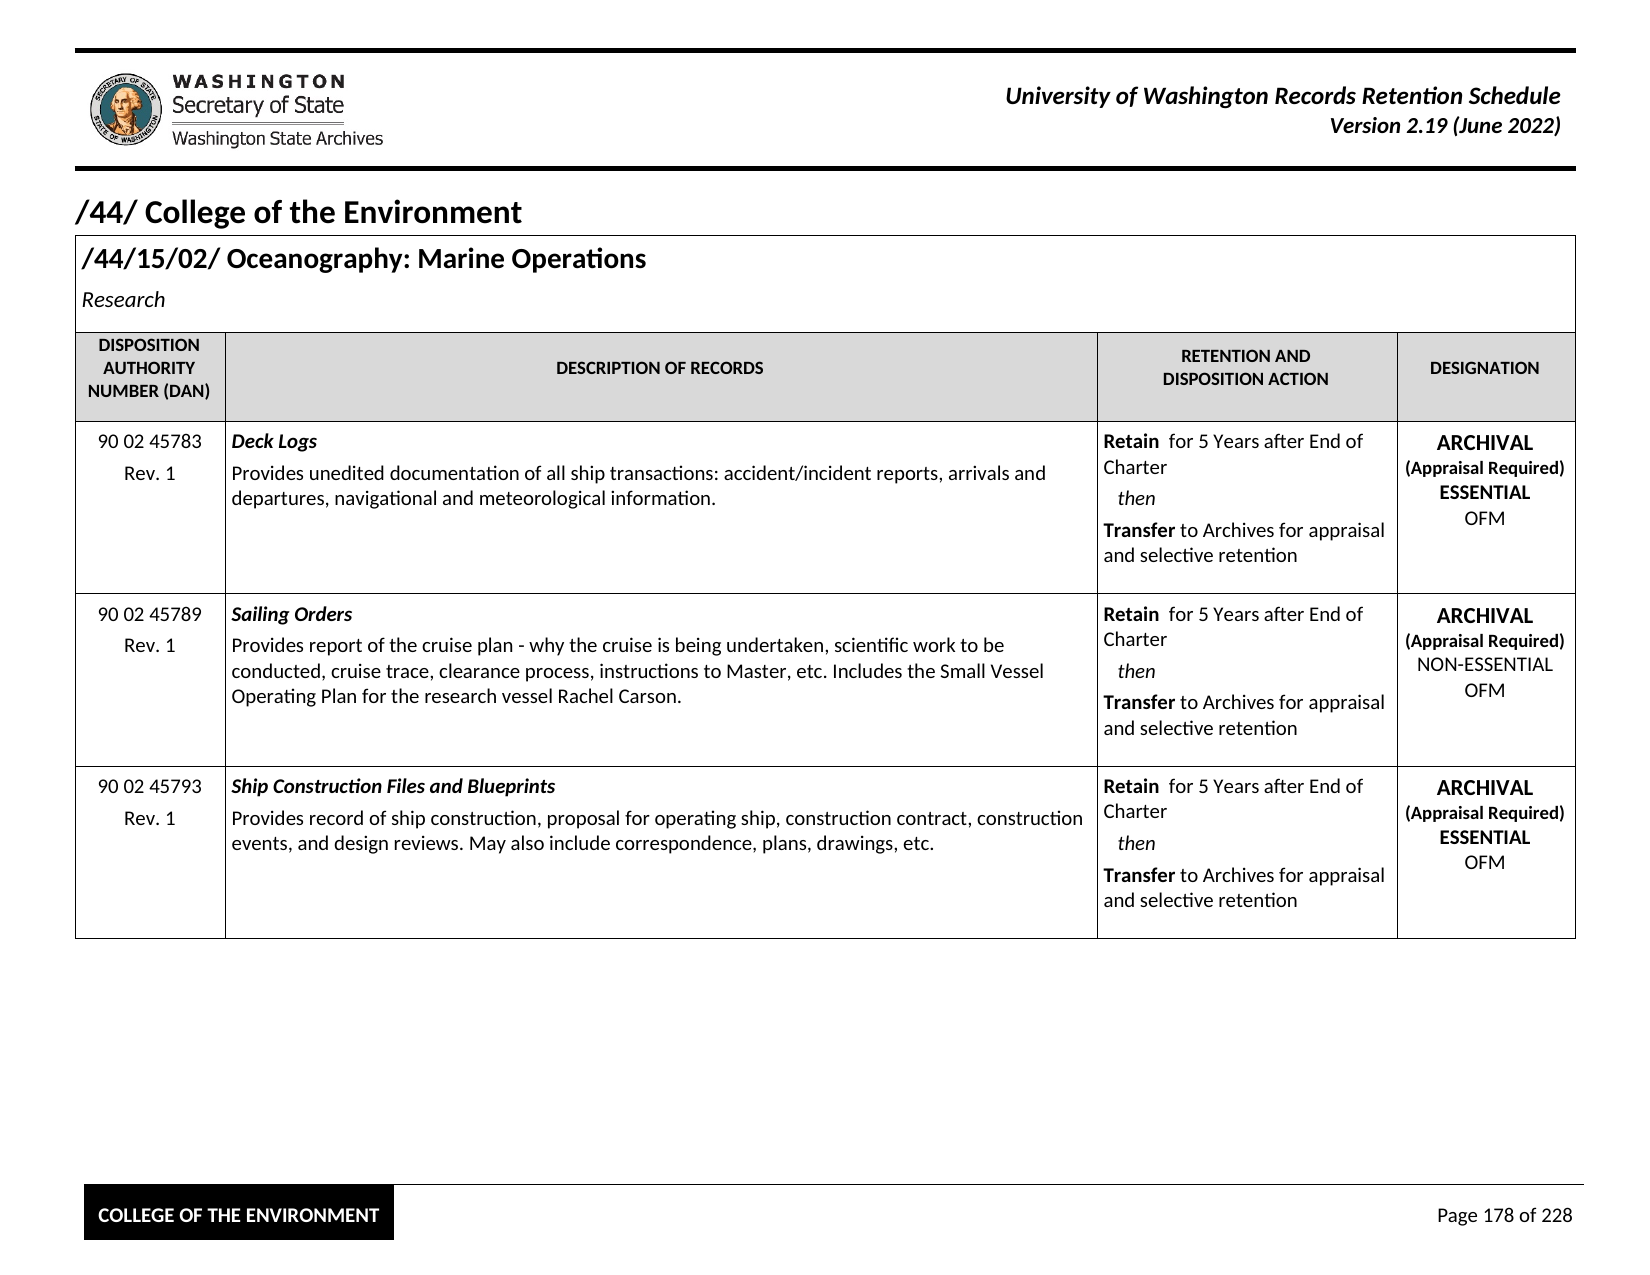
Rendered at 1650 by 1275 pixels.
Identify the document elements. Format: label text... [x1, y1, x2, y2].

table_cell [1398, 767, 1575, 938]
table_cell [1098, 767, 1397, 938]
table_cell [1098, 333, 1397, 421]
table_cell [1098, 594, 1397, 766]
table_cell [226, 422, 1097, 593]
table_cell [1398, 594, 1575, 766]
subtitle /44/ College of the Environment [75, 191, 1575, 232]
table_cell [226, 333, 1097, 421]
picture [86, 53, 403, 164]
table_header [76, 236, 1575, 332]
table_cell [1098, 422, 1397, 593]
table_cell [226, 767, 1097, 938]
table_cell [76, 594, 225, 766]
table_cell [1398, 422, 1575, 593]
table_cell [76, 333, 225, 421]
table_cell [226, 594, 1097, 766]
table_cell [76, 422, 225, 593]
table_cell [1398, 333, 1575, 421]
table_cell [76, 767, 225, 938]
